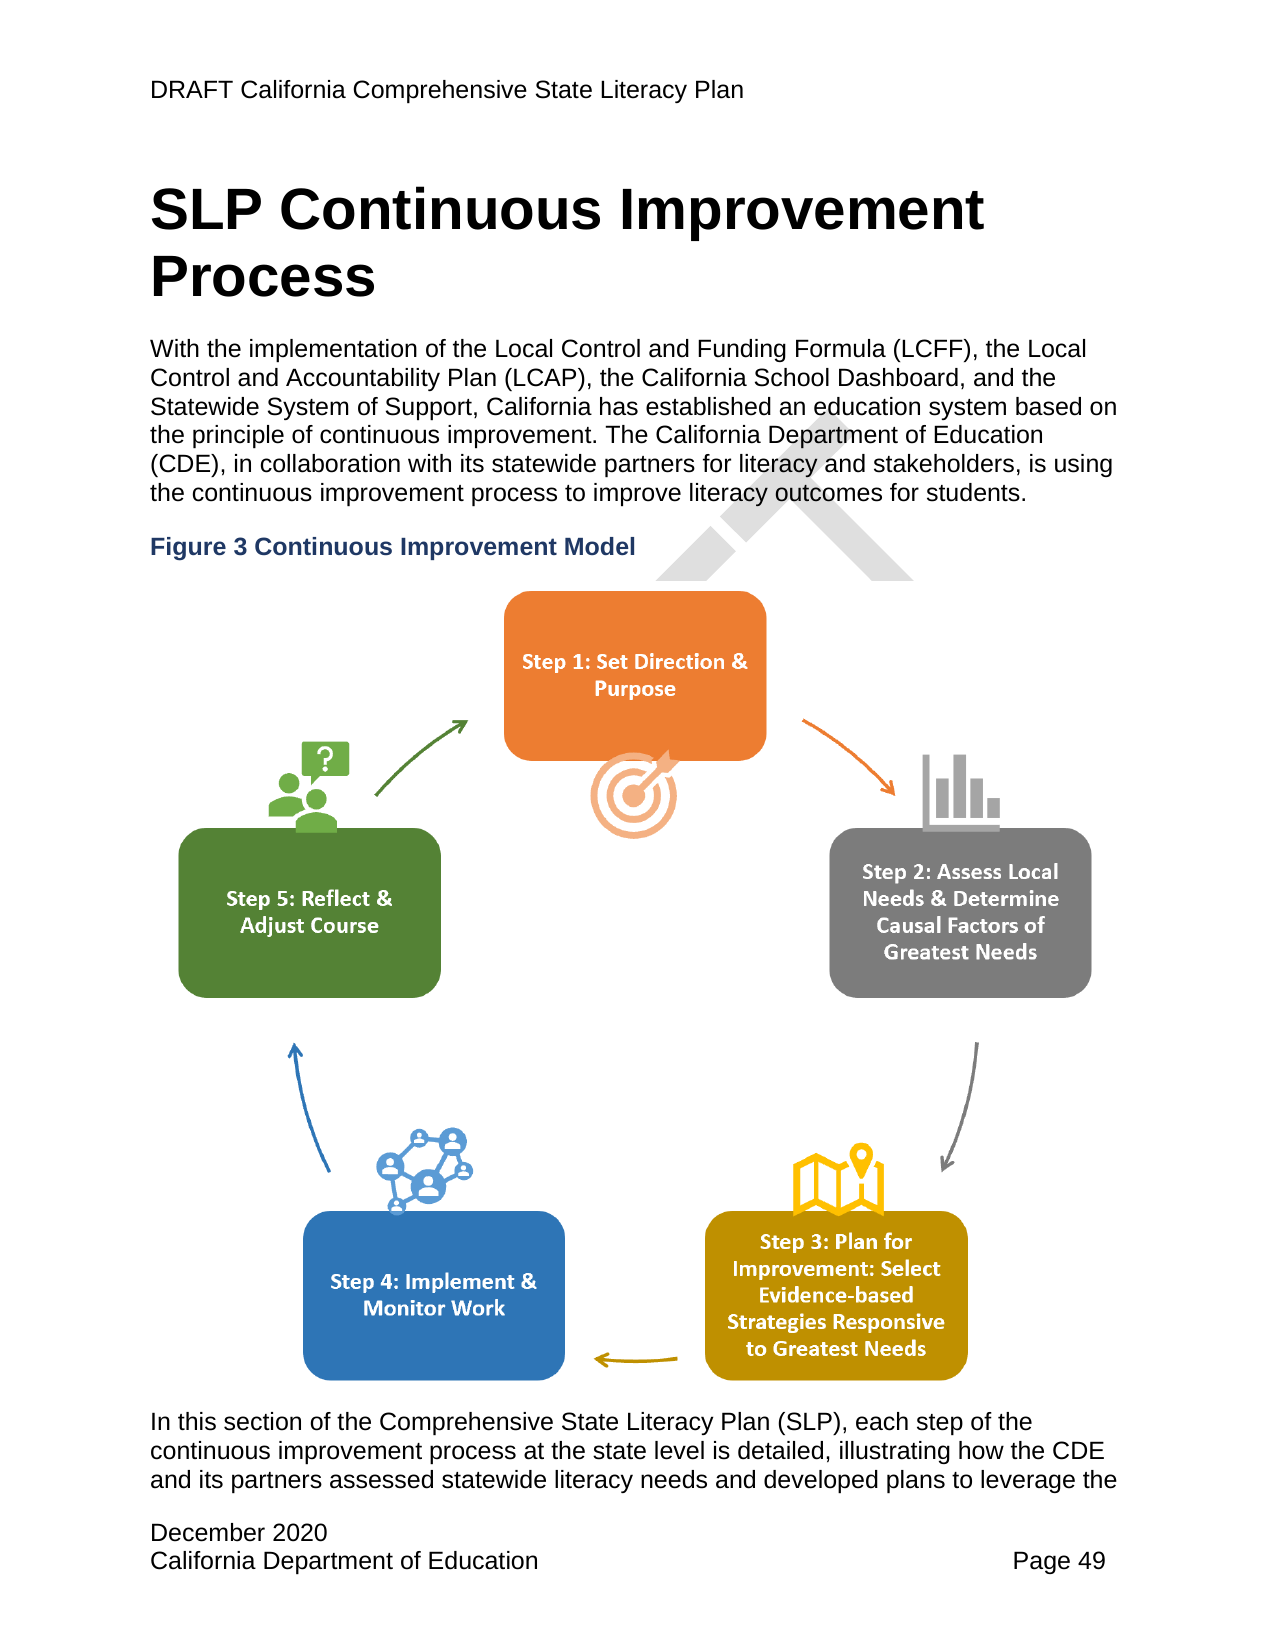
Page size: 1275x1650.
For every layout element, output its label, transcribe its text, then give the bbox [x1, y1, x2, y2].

subtitle SLP Continuous Improvement Process [150, 175, 1125, 309]
picture [157, 581, 1118, 1383]
text With the implementation of the Local Control and Funding Formula (LCFF), the Local Control and Accountability Plan (LCAP), the California School Dashboard, and the Statewide System of Support, California has established an education system based on the principle of continuous improvement. The California Department of Education (CDE), in collaboration with its statewide partners for literacy and stakeholders, is using the continuous improvement process to improve literacy outcomes for students. [150, 334, 1125, 507]
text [150, 1407, 1125, 1494]
text Figure 3 Continuous Improvement Model [150, 532, 1125, 560]
